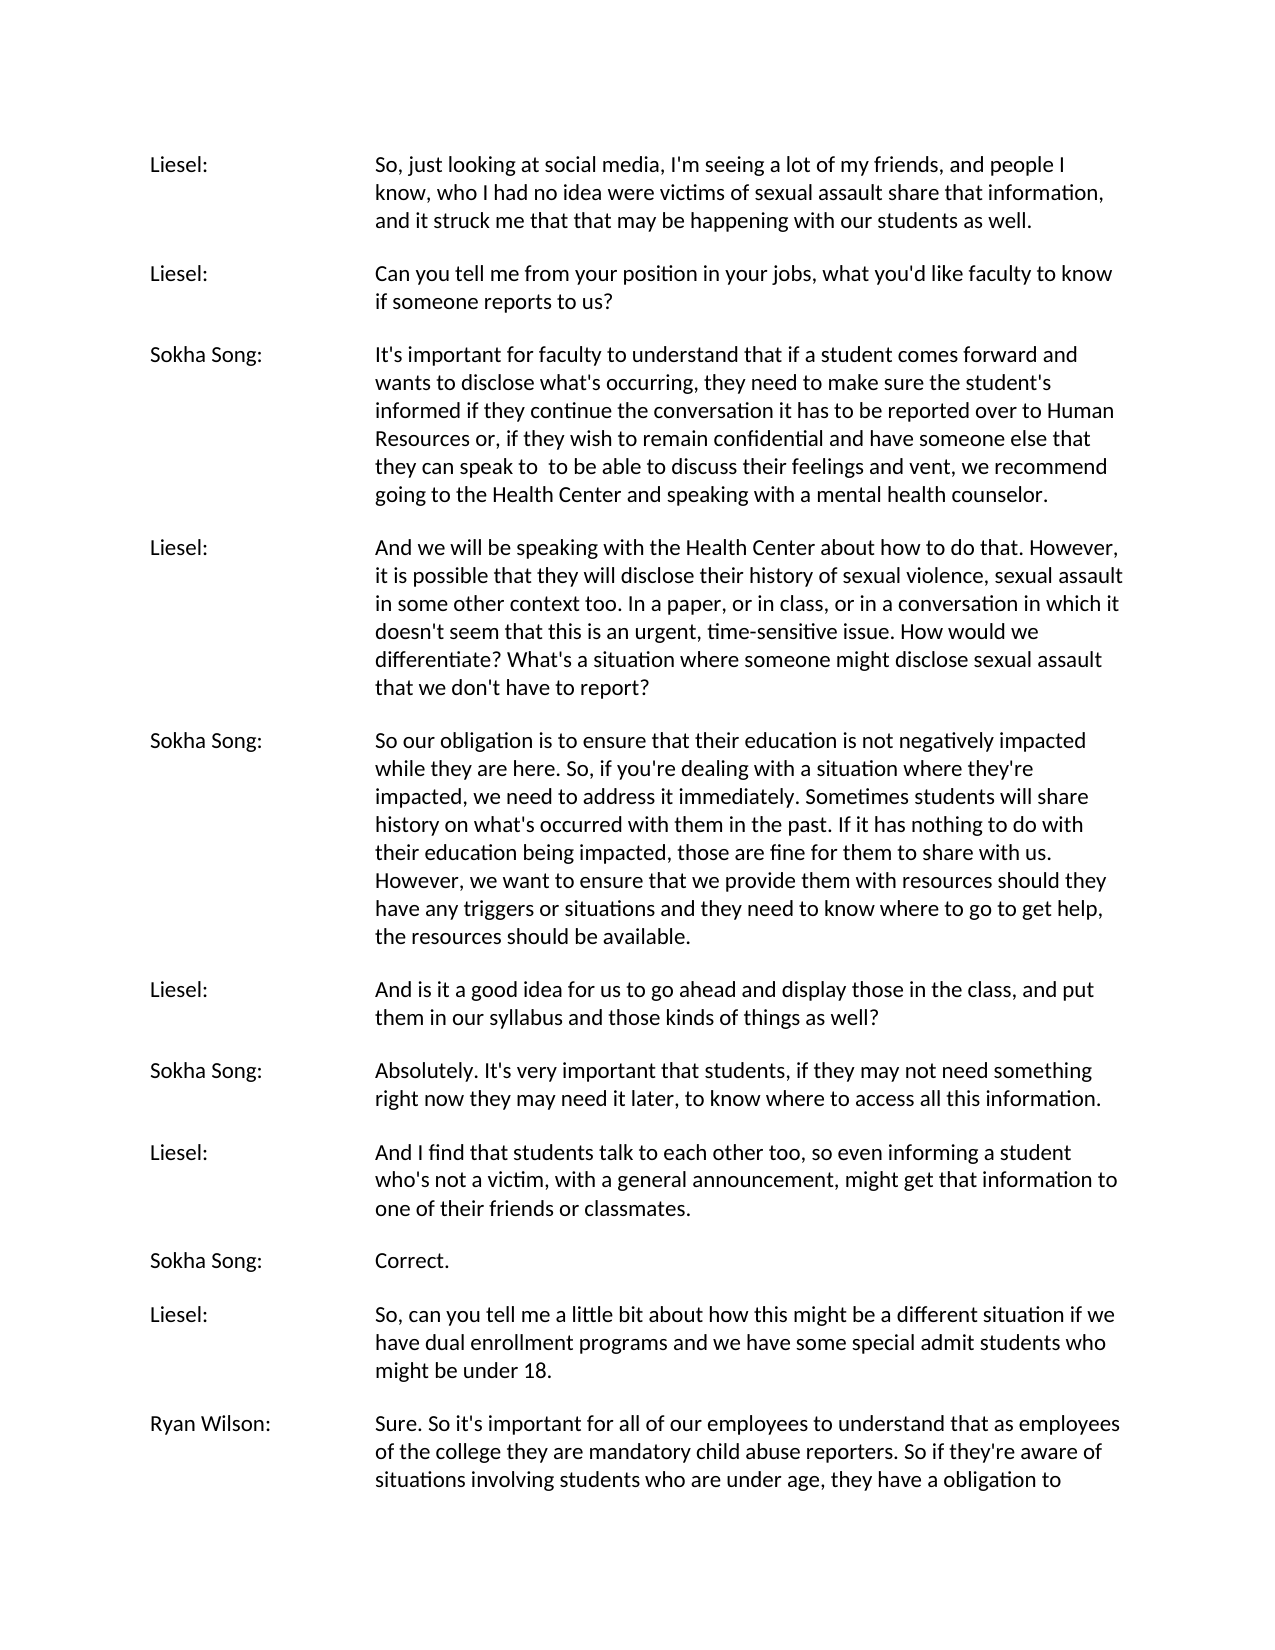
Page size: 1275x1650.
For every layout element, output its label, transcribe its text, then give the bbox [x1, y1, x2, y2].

text Liesel: So, just looking at social media, I'm seeing a lot of my friends, and people I know, who I had no idea were victims of sexual assault share that information, and it struck me that that may be happening with our students as well. [150, 150, 1125, 234]
text Liesel: And is it a good idea for us to go ahead and display those in the class, and put them in our syllabus and those kinds of things as well? [150, 976, 1125, 1032]
text Sokha Song: Absolutely. It's very important that students, if they may not need something right now they may need it later, to know where to access all this information. [150, 1057, 1125, 1113]
text Liesel: And I find that students talk to each other too, so even informing a student who's not a victim, with a general announcement, might get that information to one of their friends or classmates. [150, 1138, 1125, 1222]
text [150, 1409, 1125, 1493]
text Sokha Song: It's important for faculty to understand that if a student comes forward and wants to disclose what's occurring, they need to make sure the student's informed if they continue the conversation it has to be reported over to Human Resources or, if they wish to remain confidential and have someone else that they can speak to to be able to discuss their feelings and vent, we recommend going to the Health Center and speaking with a mental health counselor. [150, 340, 1125, 508]
text Liesel: So, can you tell me a little bit about how this might be a different situation if we have dual enrollment programs and we have some special admit students who might be under 18. [150, 1300, 1125, 1384]
text Liesel: And we will be speaking with the Health Center about how to do that. However, it is possible that they will disclose their history of sexual violence, sexual assault in some other context too. In a paper, or in class, or in a conversation in which it doesn't seem that this is an urgent, time-sensitive issue. How would we differentiate? What's a situation where someone might disclose sexual assault that we don't have to report? [150, 533, 1125, 701]
text Sokha Song: So our obligation is to ensure that their education is not negatively impacted while they are here. So, if you're dealing with a situation where they're impacted, we need to address it immediately. Sometimes students will share history on what's occurred with them in the past. If it has nothing to do with their education being impacted, those are fine for them to share with us. However, we want to ensure that we provide them with resources should they have any triggers or situations and they need to know where to go to get help, the resources should be available. [150, 726, 1125, 951]
text Liesel: Can you tell me from your position in your jobs, what you'd like faculty to know if someone reports to us? [150, 259, 1125, 315]
text Sokha Song: Correct. [150, 1247, 1125, 1275]
